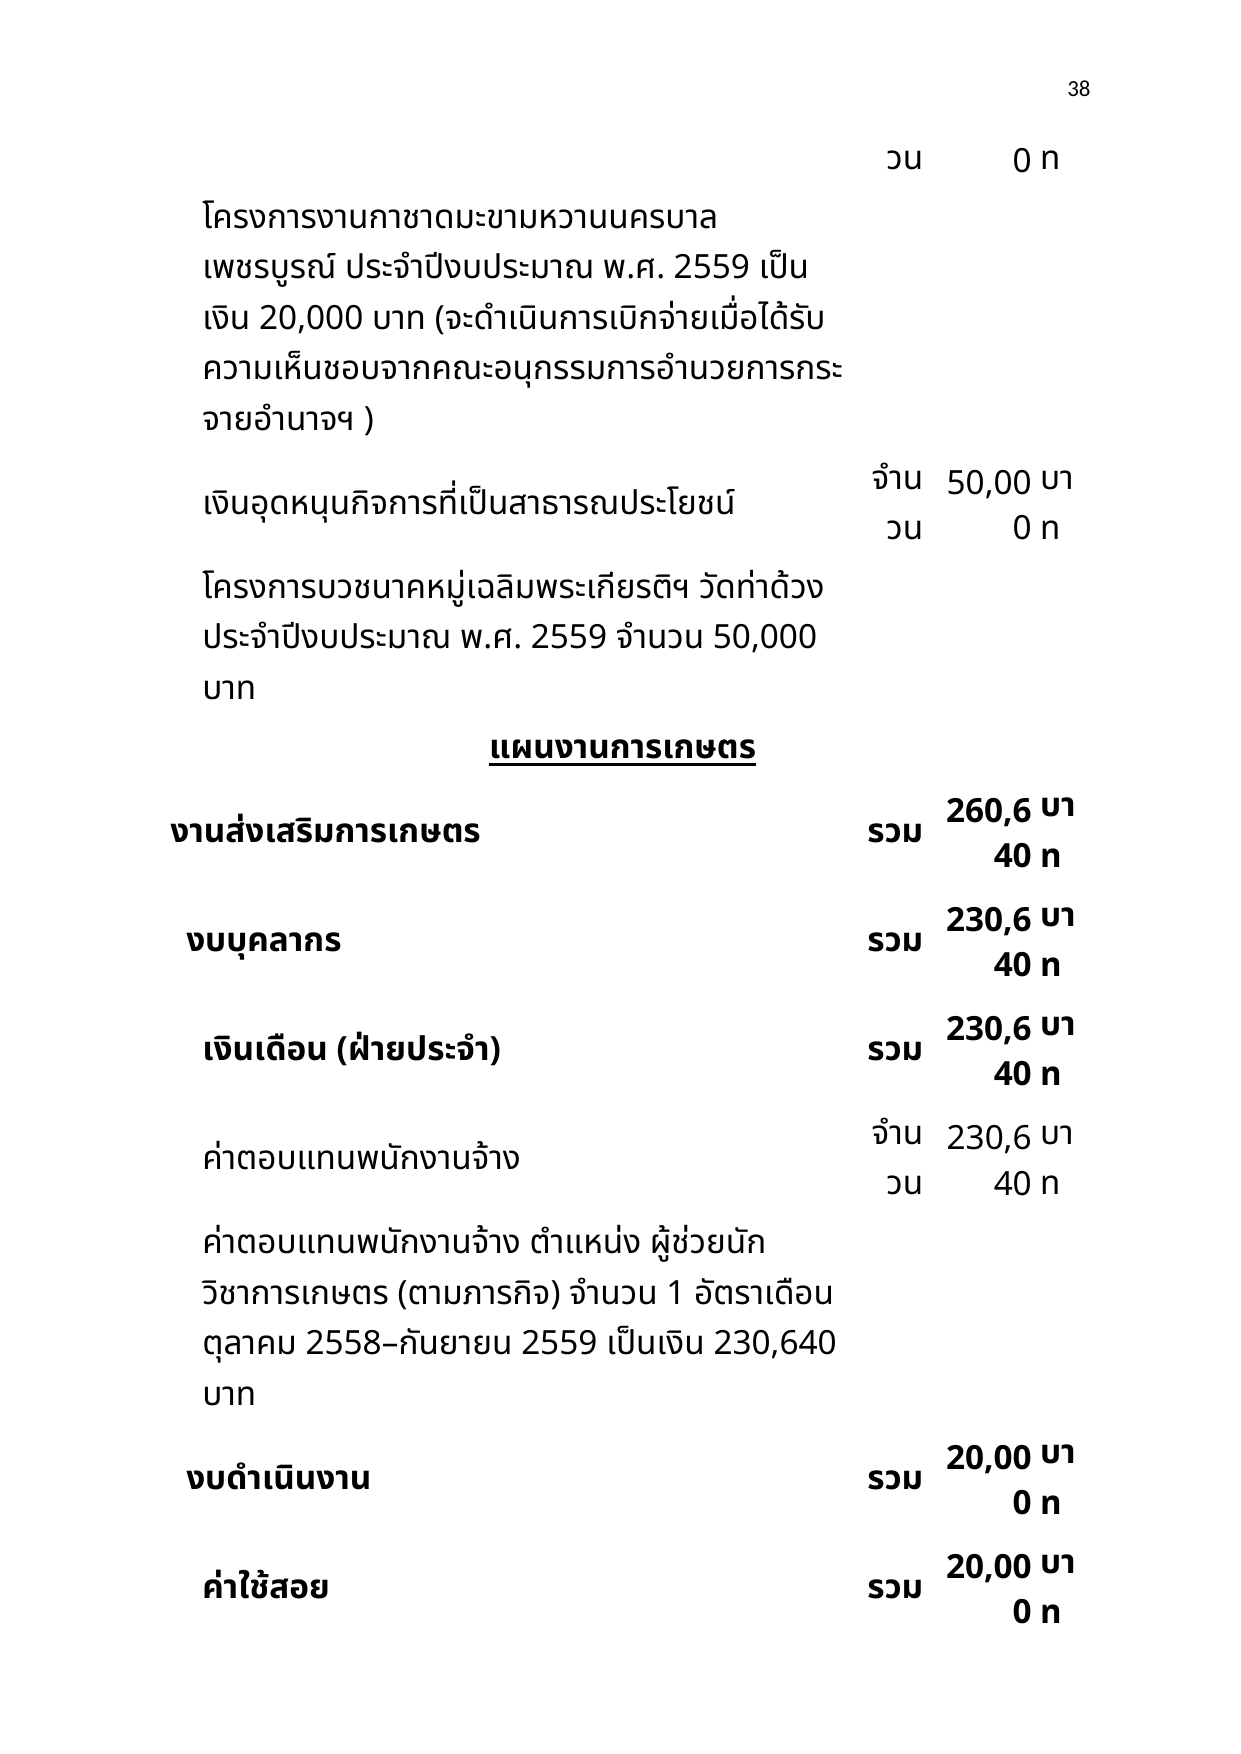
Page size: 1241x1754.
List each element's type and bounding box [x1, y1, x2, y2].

table_cell [150, 130, 1089, 1643]
